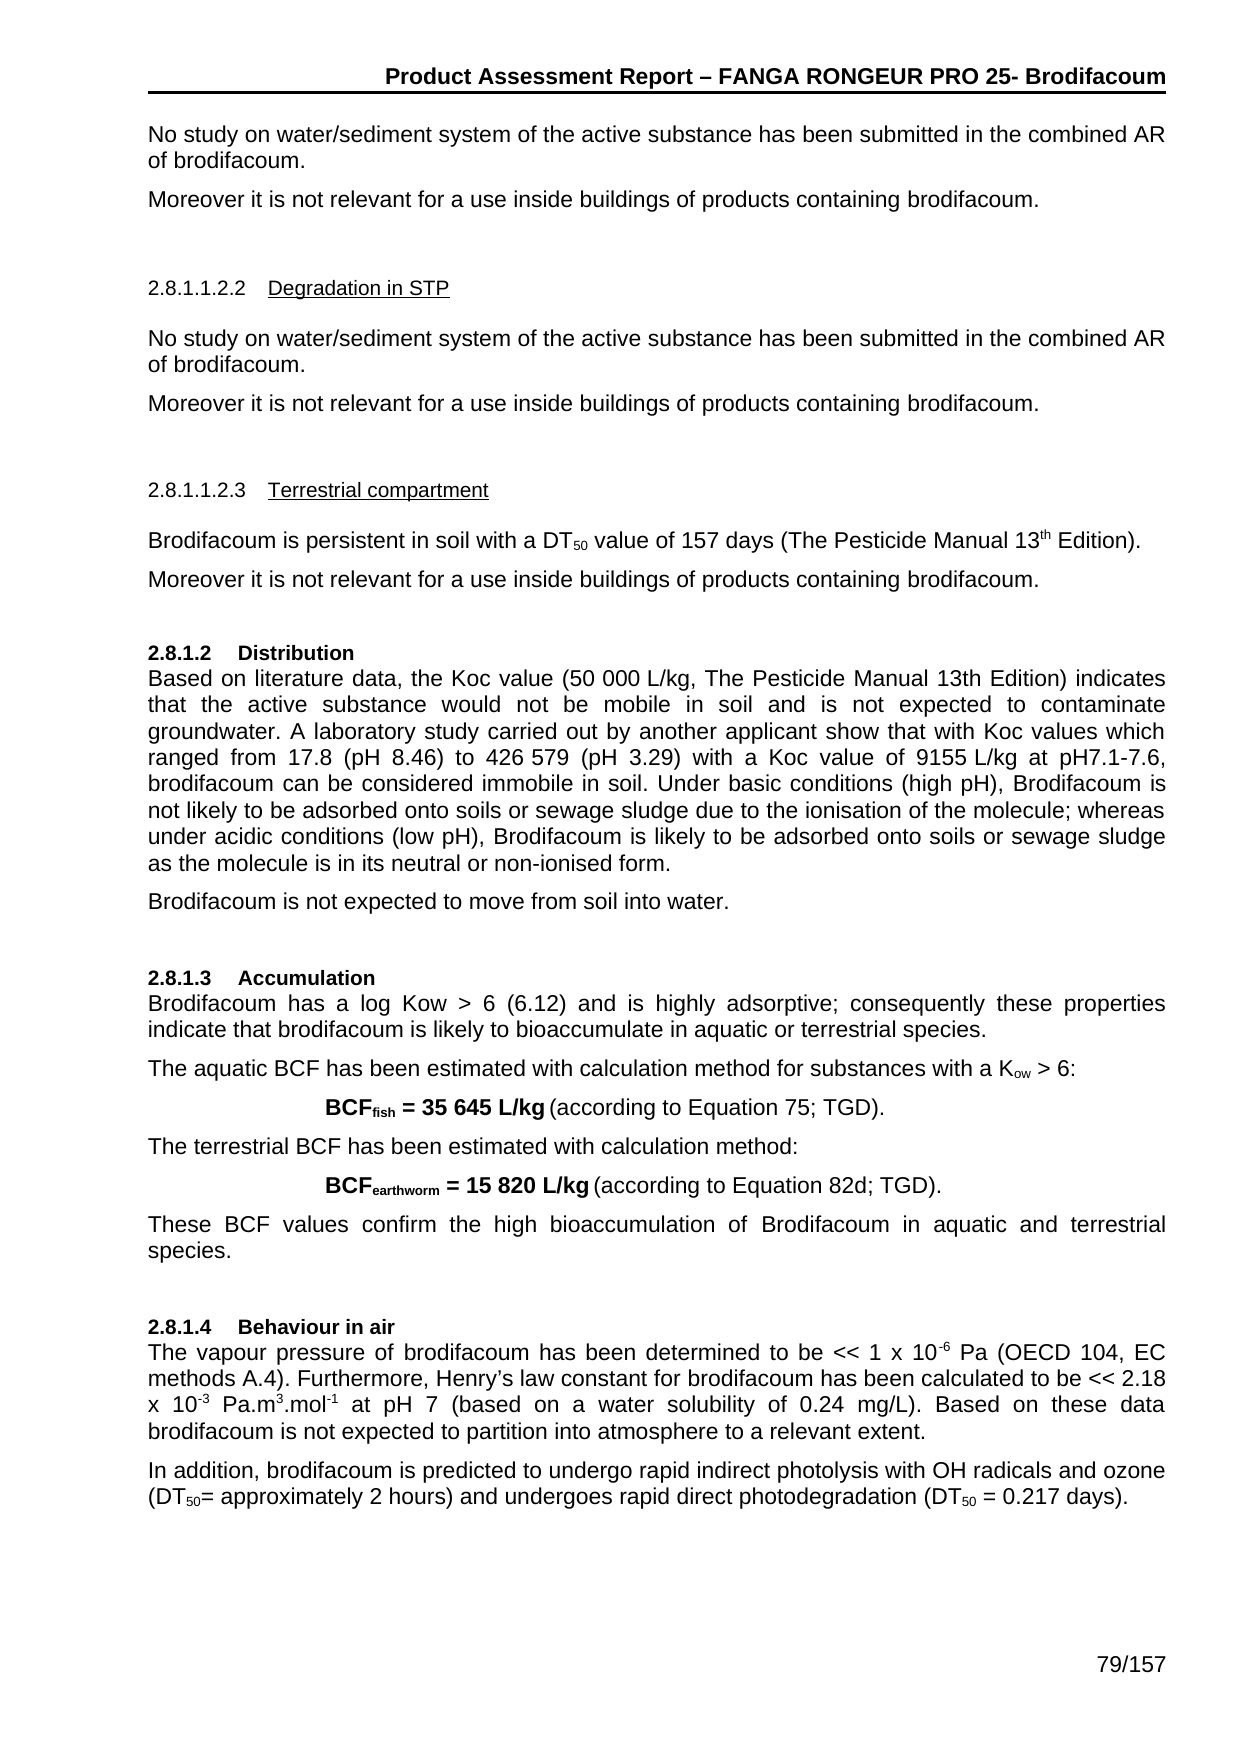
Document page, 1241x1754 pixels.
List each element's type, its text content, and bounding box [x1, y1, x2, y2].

text Moreover it is not relevant for a use inside buildings of products containing brodifacoum. [148, 390, 1166, 416]
text No study on water/sediment system of the active substance has been submitted in the combined AR of brodifacoum. [148, 121, 1166, 173]
text These BCF values confirm the high bioaccumulation of Brodifacoum in aquatic and terrestrial species. [148, 1211, 1166, 1263]
text Brodifacoum is not expected to move from soil into water. [148, 888, 1166, 915]
text BCFfish = 35 645 L/kg (according to Equation 75; TGD). [325, 1094, 1166, 1120]
text In addition, brodifacoum is predicted to undergo rapid indirect photolysis with OH radicals and ozone (DT50= approximately 2 hours) and undergoes rapid direct photodegradation (DT50 = 0.217 days). [148, 1457, 1166, 1509]
text No study on water/sediment system of the active substance has been submitted in the combined AR of brodifacoum. [148, 325, 1166, 378]
subtitle Accumulation [148, 966, 1166, 990]
subtitle Degradation in STP [148, 276, 1166, 300]
text The terrestrial BCF has been estimated with calculation method: [148, 1133, 1166, 1159]
subtitle Behaviour in air [148, 1315, 1166, 1339]
text Moreover it is not relevant for a use inside buildings of products containing brodifacoum. [148, 566, 1166, 592]
text Based on literature data, the Koc value (50 000 L/kg, The Pesticide Manual 13th Edition) indicates that the active substance would not be mobile in soil and is not expected to contaminate groundwater. A laboratory study carried out by another applicant show that with Koc values which ranged from 17.8 (pH 8.46) to 426 579 (pH 3.29) with a Koc value of 9155 L/kg at pH7.1-7.6, brodifacoum can be considered immobile in soil. Under basic conditions (high pH), Brodifacoum is not likely to be adsorbed onto soils or sewage sludge due to the ionisation of the molecule; whereas under acidic conditions (low pH), Brodifacoum is likely to be adsorbed onto soils or sewage sludge as the molecule is in its neutral or non-ionised form. [148, 665, 1166, 876]
text Brodifacoum has a log Kow > 6 (6.12) and is highly adsorptive; consequently these properties indicate that brodifacoum is likely to bioaccumulate in aquatic or terrestrial species. [148, 990, 1166, 1043]
text The vapour pressure of brodifacoum has been determined to be << 1 x 10-6 Pa (OECD 104, EC methods A.4). Furthermore, Henry’s law constant for brodifacoum has been calculated to be << 2.18 x 10-3 Pa.m3.mol-1 at pH 7 (based on a water solubility of 0.24 mg/L). Based on these data brodifacoum is not expected to partition into atmosphere to a relevant extent. [148, 1339, 1166, 1444]
text The aquatic BCF has been estimated with calculation method for substances with a Kow > 6: [148, 1055, 1166, 1082]
subtitle Terrestrial compartment [148, 478, 1166, 502]
text BCFearthworm = 15 820 L/kg (according to Equation 82d; TGD). [325, 1172, 1166, 1198]
text Moreover it is not relevant for a use inside buildings of products containing brodifacoum. [148, 186, 1166, 212]
subtitle Distribution [148, 641, 1166, 665]
text Brodifacoum is persistent in soil with a DT50 value of 157 days (The Pesticide Manual 13th Edition). [148, 527, 1166, 553]
